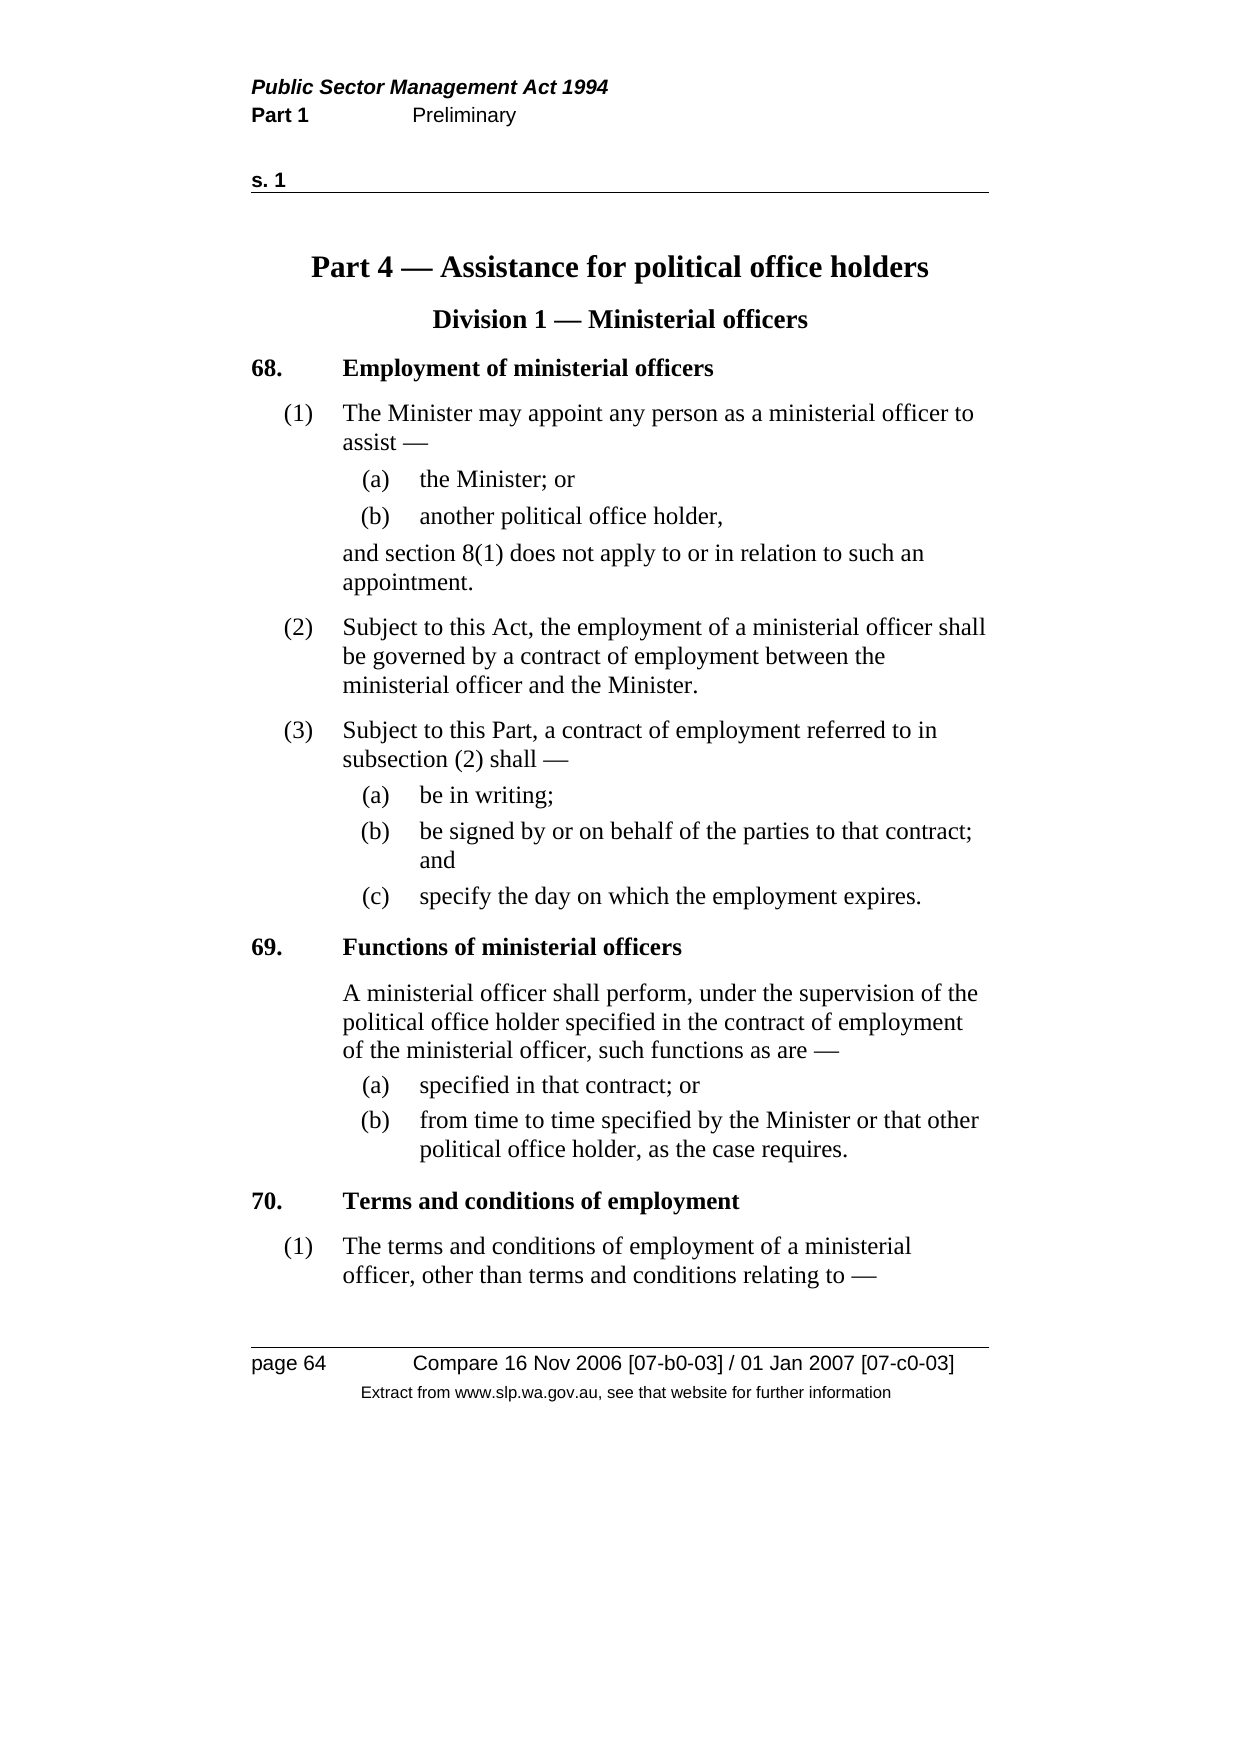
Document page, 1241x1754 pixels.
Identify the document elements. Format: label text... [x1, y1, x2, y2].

text (1) The Minister may appoint any person as a ministerial officer to assist — [251, 398, 989, 456]
text (a) specified in that contract; or [251, 1070, 989, 1099]
text (1) The terms and conditions of employment of a ministerial officer, other than terms and conditions relating to — [251, 1231, 989, 1289]
text (a) the Minister; or [251, 464, 989, 493]
subtitle Part 4 — Assistance for political office holders [251, 248, 989, 284]
text (b) another political office holder, [251, 501, 989, 530]
text (2) Subject to this Act, the employment of a ministerial officer shall be governed by a contract of employment between the ministerial officer and the Minister. [251, 612, 989, 698]
text and section 8(1) does not apply to or in relation to such an appointment. [251, 538, 989, 596]
text A ministerial officer shall perform, under the supervision of the political office holder specified in the contract of employment of the ministerial officer, such functions as are — [251, 978, 989, 1064]
subtitle Division 1 — Ministerial officers [251, 303, 989, 334]
text (b) from time to time specified by the Minister or that other political office holder, as the case requires. [251, 1105, 989, 1163]
text (b) be signed by or on behalf of the parties to that contract; and [251, 816, 989, 873]
text (a) be in writing; [251, 780, 989, 809]
subtitle 70. Terms and conditions of employment [251, 1186, 989, 1214]
text (3) Subject to this Part, a contract of employment referred to in subsection (2) shall — [251, 715, 989, 773]
subtitle 69. Functions of ministerial officers [251, 932, 989, 961]
text (c) specify the day on which the employment expires. [251, 881, 989, 909]
subtitle 68. Employment of ministerial officers [251, 353, 989, 381]
